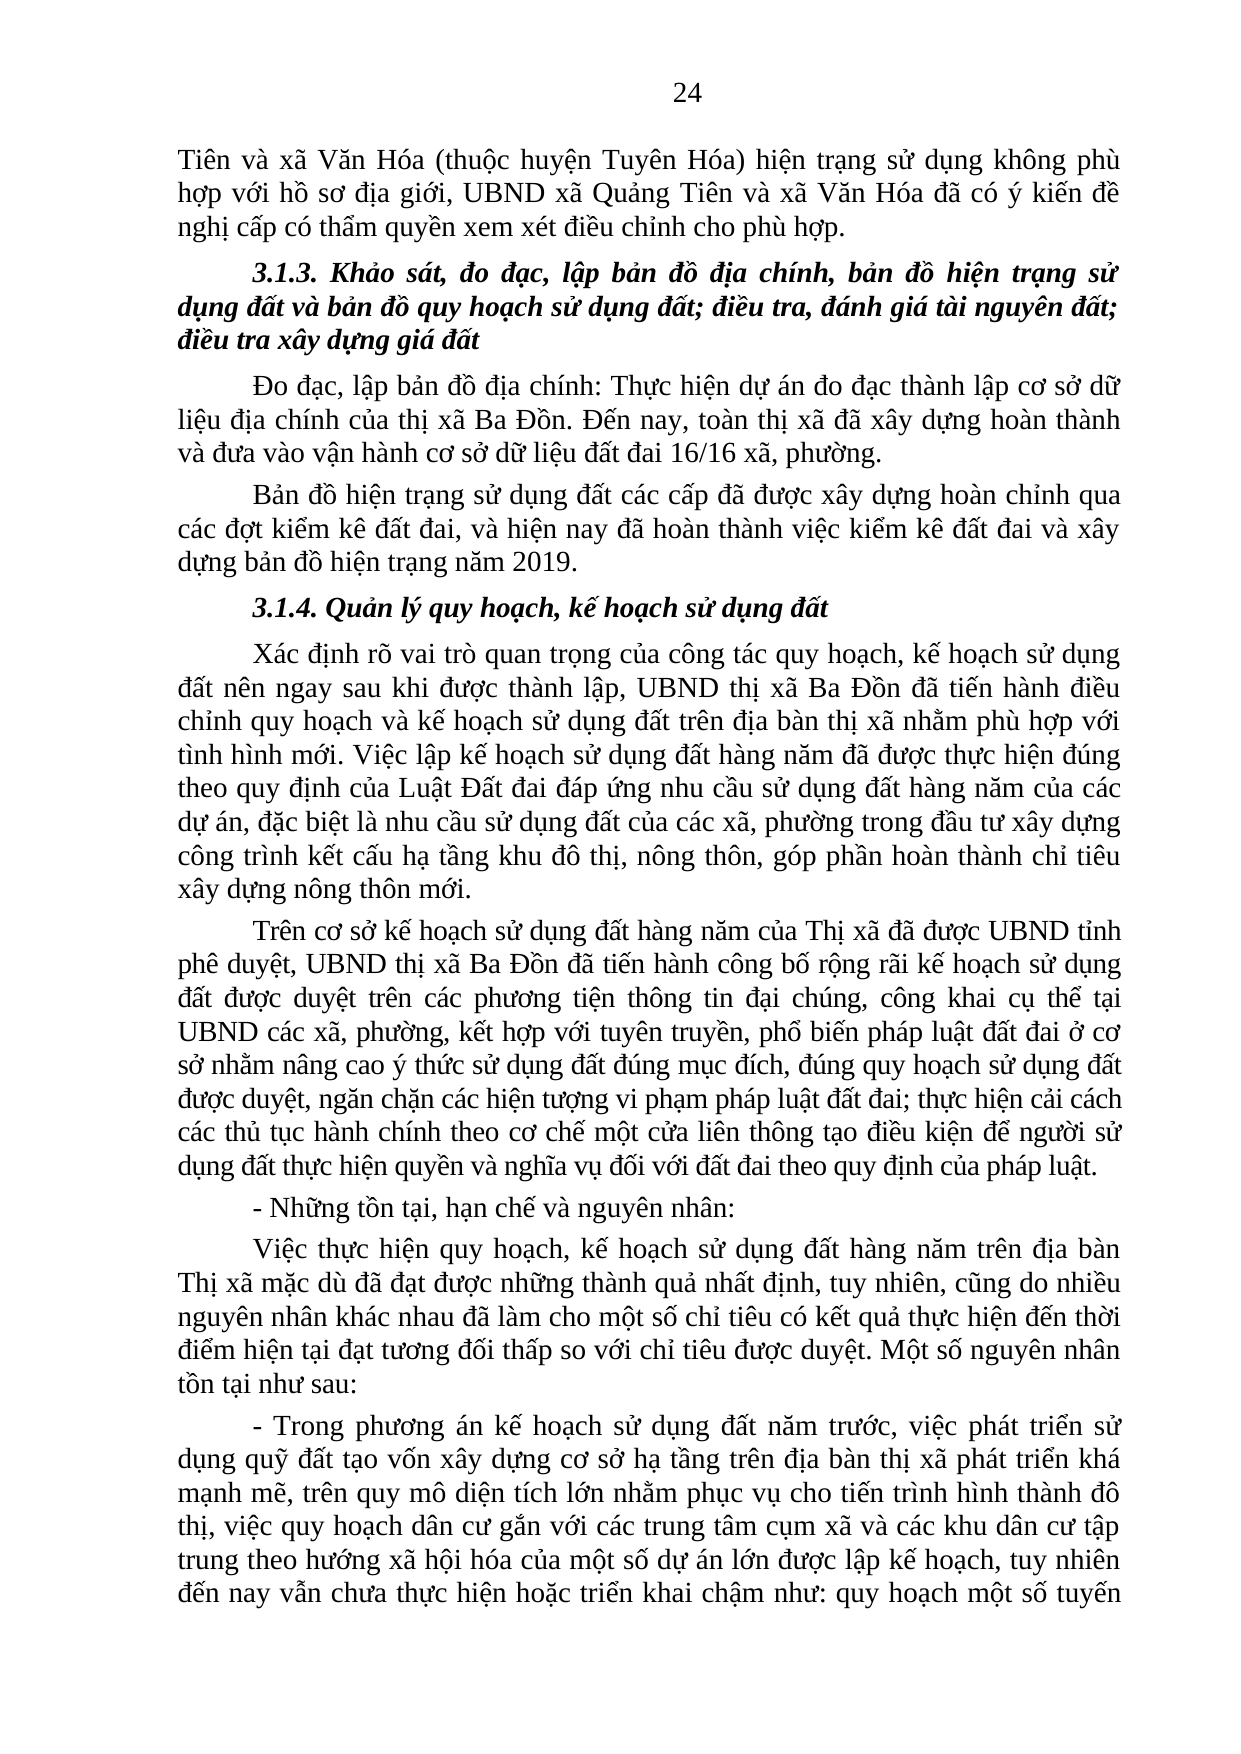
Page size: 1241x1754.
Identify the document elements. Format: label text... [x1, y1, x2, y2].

text Việc thực hiện quy hoạch, kế hoạch sử dụng đất hàng năm trên địa bàn Thị xã mặc dù đã đạt được những thành quả nhất định, tuy nhiên, cũng do nhiều nguyên nhân khác nhau đã làm cho một số chỉ tiêu có kết quả thực hiện đến thời điểm hiện tại đạt tương đối thấp so với chỉ tiêu được duyệt. Một số nguyên nhân tồn tại như sau: [177, 1232, 1122, 1399]
text Bản đồ hiện trạng sử dụng đất các cấp đã được xây dựng hoàn chỉnh qua các đợt kiểm kê đất đai, và hiện nay đã hoàn thành việc kiểm kê đất đai và xây dựng bản đồ hiện trạng năm 2019. [177, 477, 1122, 578]
text Trên cơ sở kế hoạch sử dụng đất hàng năm của Thị xã đã được UBND tỉnh phê duyệt, UBND thị xã Ba Đồn đã tiến hành công bố rộng rãi kế hoạch sử dụng đất được duyệt trên các phương tiện thông tin đại chúng, công khai cụ thể tại UBND các xã, phường, kết hợp với tuyên truyền, phổ biến pháp luật đất đai ở cơ sở nhằm nâng cao ý thức sử dụng đất đúng mục đích, đúng quy hoạch sử dụng đất được duyệt, ngăn chặn các hiện tượng vi phạm pháp luật đất đai; thực hiện cải cách các thủ tục hành chính theo cơ chế một cửa liên thông tạo điều kiện để người sử dụng đất thực hiện quyền và nghĩa vụ đối với đất đai theo quy định của pháp luật. [177, 913, 1122, 1181]
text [177, 1408, 1122, 1609]
text - Những tồn tại, hạn chế và nguyên nhân: [177, 1190, 1122, 1223]
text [177, 142, 1122, 243]
subtitle 3.1.3. Khảo sát, đo đạc, lập bản đồ địa chính, bản đồ hiện trạng sử dụng đất và bản đồ quy hoạch sử dụng đất; điều tra, đánh giá tài nguyên đất; điều tra xây dựng giá đất [177, 255, 1122, 356]
subtitle 3.1.4. Quản lý quy hoạch, kế hoạch sử dụng đất [177, 590, 1122, 624]
text Đo đạc, lập bản đồ địa chính: Thực hiện dự án đo đạc thành lập cơ sở dữ liệu địa chính của thị xã Ba Đồn. Đến nay, toàn thị xã đã xây dựng hoàn thành và đưa vào vận hành cơ sở dữ liệu đất đai 16/16 xã, phường. [177, 368, 1122, 469]
text Xác định rõ vai trò quan trọng của công tác quy hoạch, kế hoạch sử dụng đất nên ngay sau khi được thành lập, UBND thị xã Ba Đồn đã tiến hành điều chỉnh quy hoạch và kế hoạch sử dụng đất trên địa bàn thị xã nhằm phù hợp với tình hình mới. Việc lập kế hoạch sử dụng đất hàng năm đã được thực hiện đúng theo quy định của Luật Đất đai đáp ứng nhu cầu sử dụng đất hàng năm của các dự án, đặc biệt là nhu cầu sử dụng đất của các xã, phường trong đầu tư xây dựng công trình kết cấu hạ tầng khu đô thị, nông thôn, góp phần hoàn thành chỉ tiêu xây dựng nông thôn mới. [177, 636, 1122, 905]
